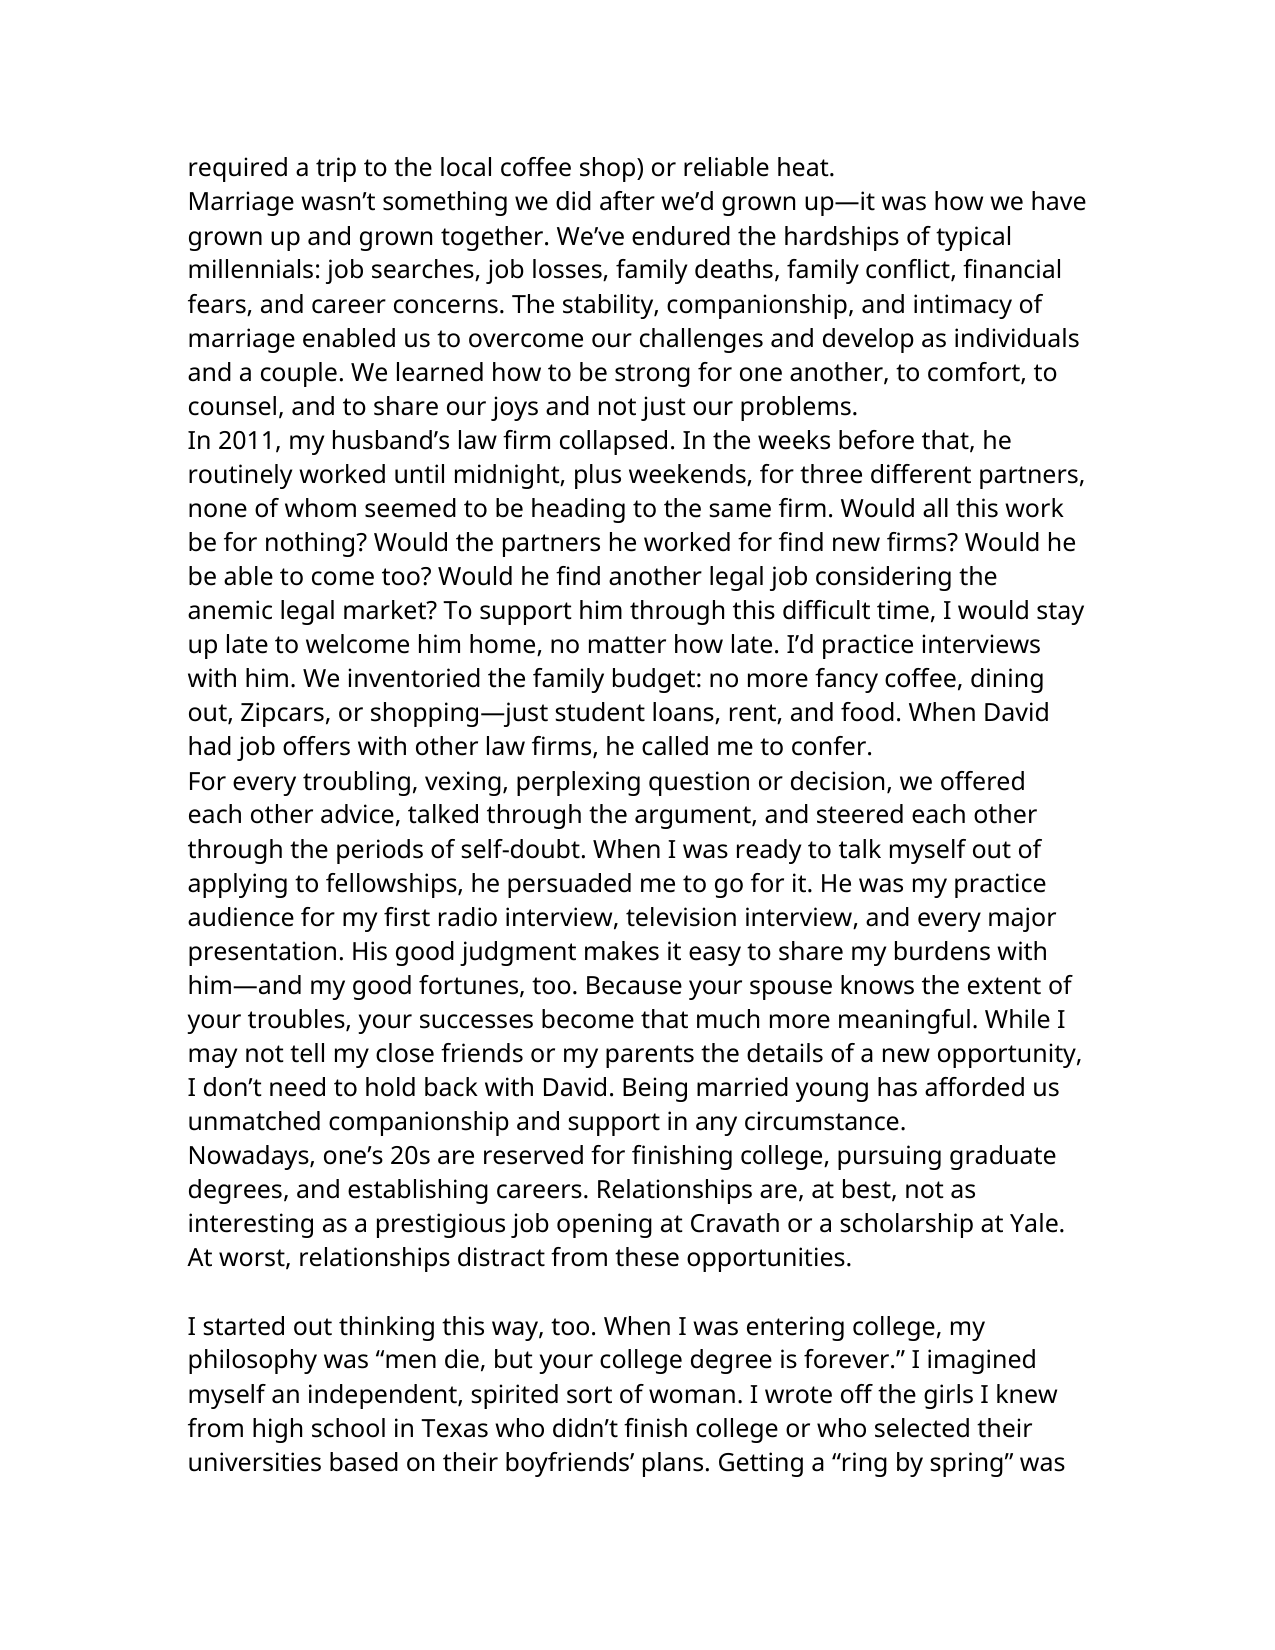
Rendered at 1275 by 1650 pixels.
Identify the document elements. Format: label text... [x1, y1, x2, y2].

text Nowadays, one’s 20s are reserved for finishing college, pursuing graduate degrees, and establishing careers. Relationships are, at best, not as interesting as a prestigious job opening at Cravath or a scholarship at Yale. At worst, relationships distract from these opportunities. [187, 1138, 1087, 1274]
text In 2011, my husband’s law firm collapsed. In the weeks before that, he routinely worked until midnight, plus weekends, for three different partners, none of whom seemed to be heading to the same firm. Would all this work be for nothing? Would the partners he worked for find new firms? Would he be able to come too? Would he find another legal job considering the anemic legal market? To support him through this difficult time, I would stay up late to welcome him home, no matter how late. I’d practice interviews with him. We inventoried the family budget: no more fancy coffee, dining out, Zipcars, or shopping—just student loans, rent, and food. When David had job offers with other law firms, he called me to confer. [187, 422, 1087, 763]
text Marriage wasn’t something we did after we’d grown up—it was how we have grown up and grown together. We’ve endured the hardships of typical millennials: job searches, job losses, family deaths, family conflict, financial fears, and career concerns. The stability, companionship, and intimacy of marriage enabled us to overcome our challenges and develop as individuals and a couple. We learned how to be strong for one another, to comfort, to counsel, and to share our joys and not just our problems. [187, 184, 1087, 422]
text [187, 150, 1087, 184]
text For every troubling, vexing, perplexing question or decision, we offered each other advice, talked through the argument, and steered each other through the periods of self-doubt. When I was ready to talk myself out of applying to fellowships, he persuaded me to go for it. He was my practice audience for my first radio interview, television interview, and every major presentation. His good judgment makes it easy to share my burdens with him—and my good fortunes, too. Because your spouse knows the extent of your troubles, your successes become that much more meaningful. While I may not tell my close friends or my parents the details of a new opportunity, I don’t need to hold back with David. Being married young has afforded us unmatched companionship and support in any circumstance. [187, 763, 1087, 1138]
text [187, 1308, 1087, 1478]
